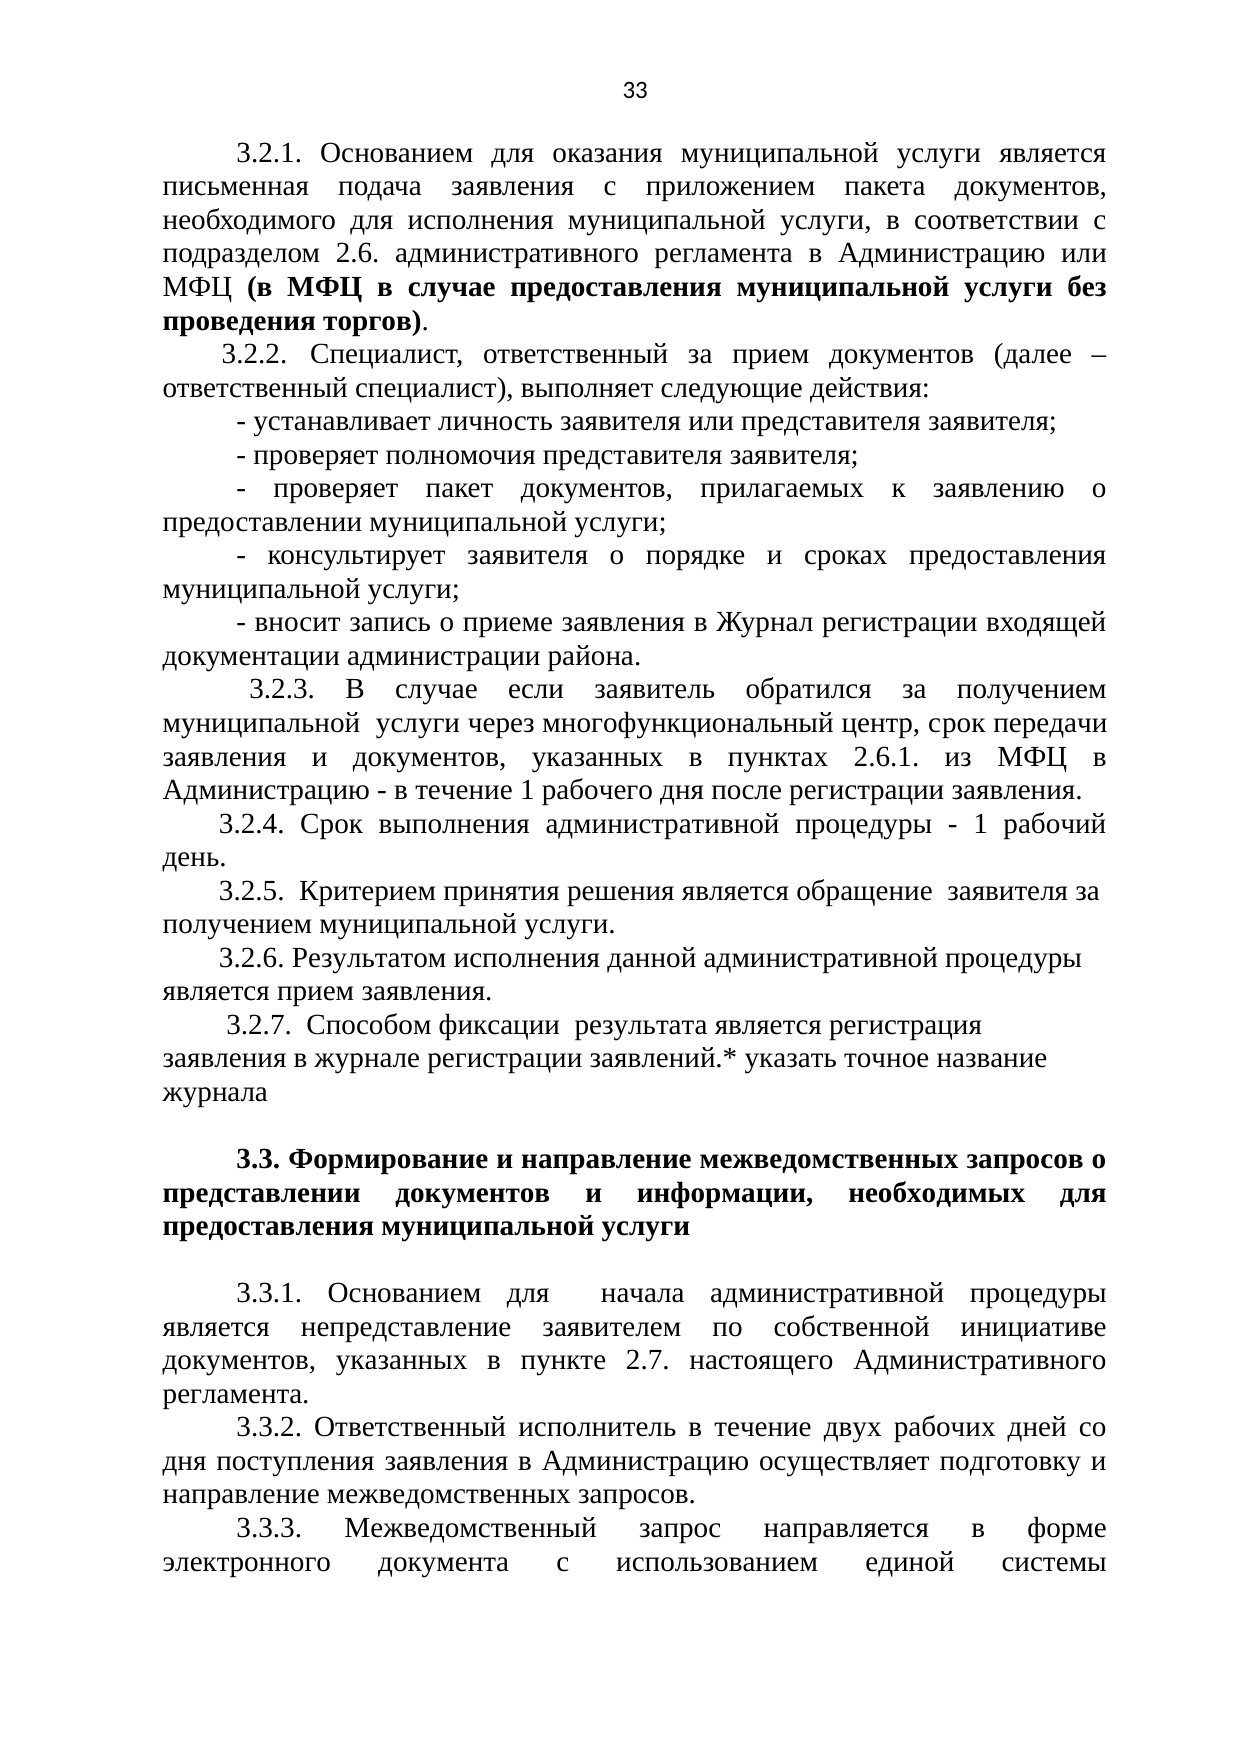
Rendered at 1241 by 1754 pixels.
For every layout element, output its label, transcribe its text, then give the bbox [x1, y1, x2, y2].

text 3.2.7. Способом фиксации результата является регистрация заявления в журнале регистрации заявлений.* указать точное название журнала [162, 1007, 1107, 1108]
text - устанавливает личность заявителя или представителя заявителя; [162, 403, 1107, 437]
text 3.2.4. Срок выполнения административной процедуры - 1 рабочий день. [162, 806, 1107, 873]
text - проверяет пакет документов, прилагаемых к заявлению о предоставлении муниципальной услуги; [162, 470, 1107, 537]
text 3.2.6. Результатом исполнения данной административной процедуры является прием заявления. [162, 940, 1107, 1007]
text 3.2.5. Критерием принятия решения является обращение заявителя за получением муниципальной услуги. [162, 873, 1107, 940]
text 3.2.1. Основанием для оказания муниципальной услуги является письменная подача заявления с приложением пакета документов, необходимого для исполнения муниципальной услуги, в соответствии с подразделом 2.6. административного регламента в Администрацию или МФЦ (в МФЦ в случае предоставления муниципальной услуги без проведения торгов). [162, 135, 1107, 336]
text - вносит запись о приеме заявления в Журнал регистрации входящей документации администрации района. [162, 604, 1107, 672]
text - проверяет полномочия представителя заявителя; [162, 437, 1107, 470]
text 3.3.2. Ответственный исполнитель в течение двух рабочих дней со дня поступления заявления в Администрацию осуществляет подготовку и направление межведомственных запросов. [162, 1409, 1107, 1510]
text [162, 1510, 1107, 1577]
text - консультирует заявителя о порядке и сроках предоставления муниципальной услуги; [162, 537, 1107, 604]
text 3.2.2. Специалист, ответственный за прием документов (далее – ответственный специалист), выполняет следующие действия: [162, 336, 1107, 403]
text 3.3. Формирование и направление межведомственных запросов о представлении документов и информации, необходимых для предоставления муниципальной услуги [162, 1141, 1107, 1242]
text 3.2.3. В случае если заявитель обратился за получением муниципальной услуги через многофункциональный центр, срок передачи заявления и документов, указанных в пунктах 2.6.1. из МФЦ в Администрацию - в течение 1 рабочего дня после регистрации заявления. [162, 672, 1107, 806]
text 3.3.1. Основанием для начала административной процедуры является непредставление заявителем по собственной инициативе документов, указанных в пункте 2.7. настоящего Административного регламента. [162, 1275, 1107, 1409]
